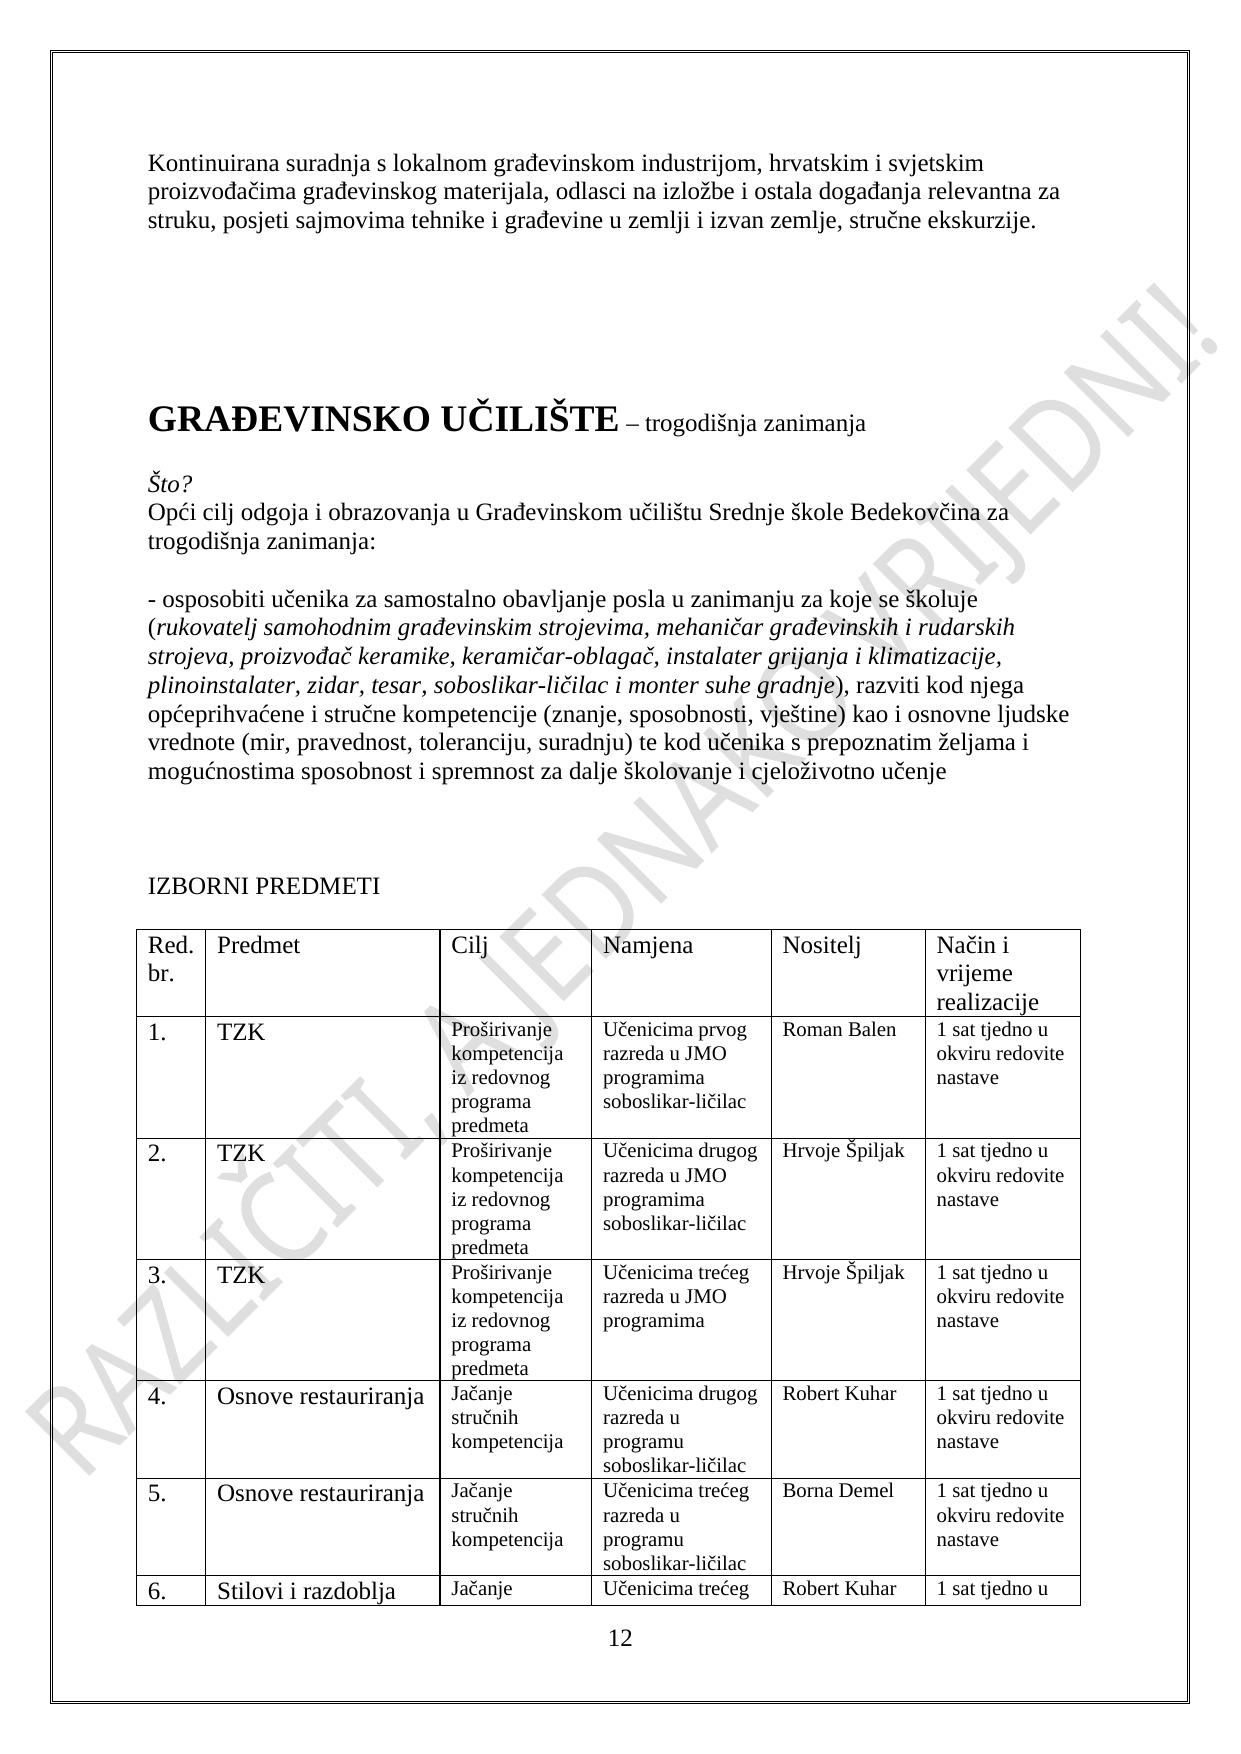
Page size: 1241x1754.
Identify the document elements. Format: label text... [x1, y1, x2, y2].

text - osposobiti učenika za samostalno obavljanje posla u zanimanju za koje se školuje (rukovatelj samohodnim građevinskim strojevima, mehaničar građevinskih i rudarskih strojeva, proizvođač keramike, keramičar-oblagač, instalater grijanja i klimatizacije, plinoinstalater, zidar, tesar, soboslikar-ličilac i monter suhe gradnje), razviti kod njega općeprihvaćene i stručne kompetencije (znanje, sposobnosti, vještine) kao i osnovne ljudske vrednote (mir, pravednost, toleranciju, suradnju) te kod učenika s prepoznatim željama i mogućnostima sposobnost i spremnost za dalje školovanje i cjeloživotno učenje [148, 584, 1092, 785]
table_cell 2. [137, 1139, 205, 1259]
table_cell 1 sat tjedno u okviru redovite nastave [926, 1381, 1080, 1477]
table_cell Roman Balen [772, 1017, 925, 1137]
table_cell Hrvoje Špiljak [772, 1139, 925, 1259]
table_cell 3. [137, 1260, 205, 1380]
table_cell TZK [206, 1017, 439, 1137]
text GRAĐEVINSKO UČILIŠTE – trogodišnja zanimanja [148, 397, 1092, 440]
table_cell 1. [137, 1017, 205, 1137]
table_cell Učenicima drugog razreda u programu soboslikar-ličilac [592, 1381, 771, 1477]
table_cell Proširivanje kompetencija iz redovnog programa predmeta [441, 1260, 591, 1380]
table_cell Učenicima drugog razreda u JMO programima soboslikar-ličilac [592, 1139, 771, 1259]
table_cell Borna Demel [772, 1479, 925, 1575]
table_cell Jačanje stručnih kompetencija [441, 1381, 591, 1477]
table_cell 6. [137, 1576, 205, 1604]
table_header Način i vrijeme realizacije [926, 930, 1080, 1016]
table_cell Učenicima trećeg razreda u programu soboslikar-ličilac [592, 1479, 771, 1575]
table_header Namjena [592, 930, 771, 1016]
table_header Cilj [441, 930, 591, 1016]
text Opći cilj odgoja i obrazovanja u Građevinskom učilištu Srednje škole Bedekovčina za trogodišnja zanimanja: [148, 497, 1092, 555]
text Kontinuirana suradnja s lokalnom građevinskom industrijom, hrvatskim i svjetskim proizvođačima građevinskog materijala, odlasci na izložbe i ostala događanja relevantna za struku, posjeti sajmovima tehnike i građevine u zemlji i izvan zemlje, stručne ekskurzije. [148, 148, 1092, 234]
table_cell Osnove restauriranja [206, 1381, 439, 1477]
table_cell TZK [206, 1260, 439, 1380]
table_cell Stilovi i razdoblja [206, 1576, 439, 1604]
table_cell 1 sat tjedno u okviru redovite nastave [926, 1017, 1080, 1137]
table_cell TZK [206, 1139, 439, 1259]
table_cell Robert Kuhar [772, 1381, 925, 1477]
table_cell Hrvoje Špiljak [772, 1260, 925, 1380]
table_cell Proširivanje kompetencija iz redovnog programa predmeta [441, 1139, 591, 1259]
table_cell Robert Kuhar [772, 1576, 925, 1604]
table_cell Proširivanje kompetencija iz redovnog programa predmeta [441, 1017, 591, 1137]
table_cell Učenicima prvog razreda u JMO programima soboslikar-ličilac [592, 1017, 771, 1137]
table_cell Učenicima trećeg razreda u JMO programima [592, 1260, 771, 1380]
table_cell 5. [137, 1479, 205, 1575]
table_header Nositelj [772, 930, 925, 1016]
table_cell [441, 1576, 591, 1604]
table_cell 1 sat tjedno u okviru redovite nastave [926, 1139, 1080, 1259]
table_cell 4. [137, 1381, 205, 1477]
table_cell Jačanje stručnih kompetencija [441, 1479, 591, 1575]
text IZBORNI PREDMETI [148, 871, 1092, 900]
table_header Predmet [206, 930, 439, 1016]
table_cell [926, 1576, 1080, 1604]
table_cell Osnove restauriranja [206, 1479, 439, 1575]
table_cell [592, 1576, 771, 1604]
table_header Red. br. [137, 930, 205, 1016]
table_cell 1 sat tjedno u okviru redovite nastave [926, 1260, 1080, 1380]
table_cell 1 sat tjedno u okviru redovite nastave [926, 1479, 1080, 1575]
text Što? [148, 469, 1092, 497]
